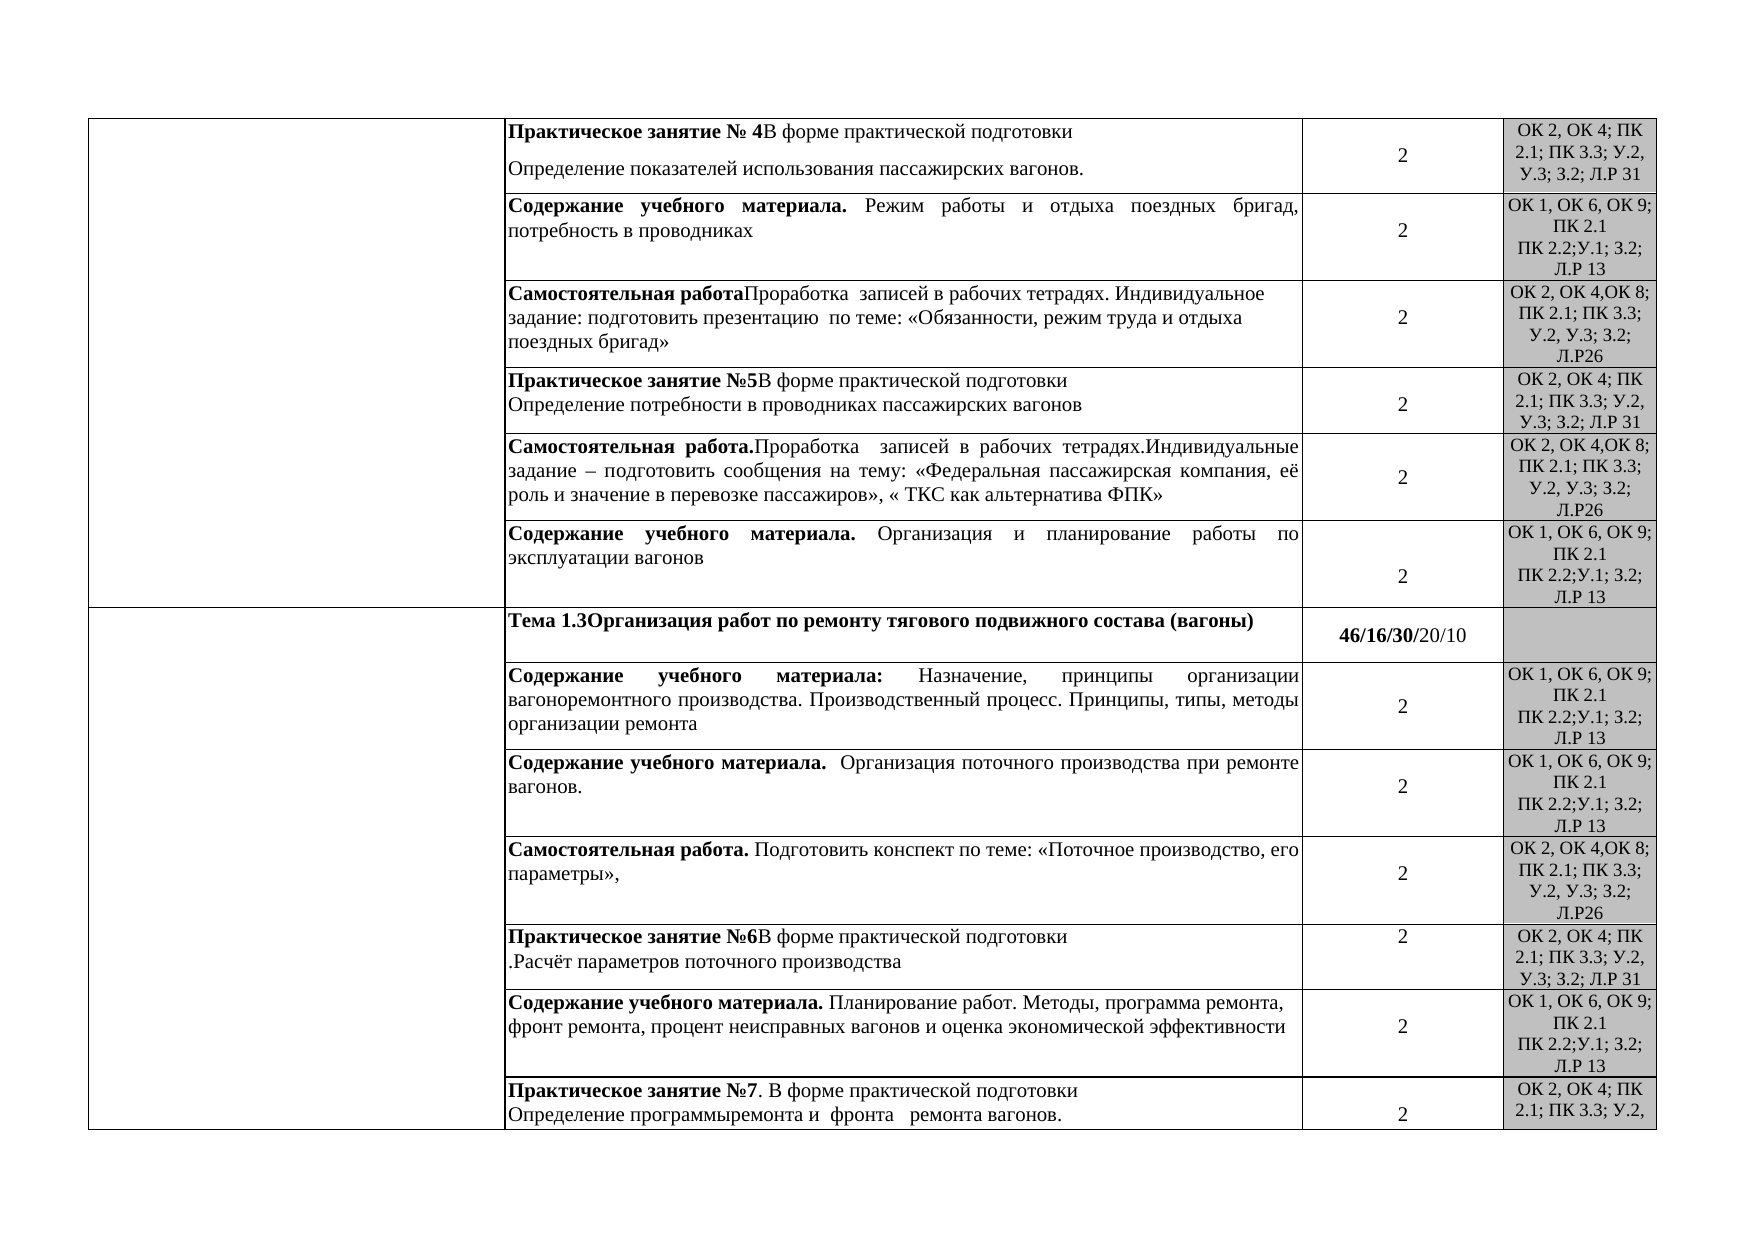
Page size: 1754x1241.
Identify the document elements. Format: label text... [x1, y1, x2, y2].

table_cell Практическое занятие №6В форме практической подготовки .Расчёт параметров поточного производства [506, 925, 1302, 989]
table_cell Содержание учебного материала. Организация поточного производства при ремонте вагонов. [506, 750, 1302, 836]
table_cell ОК 2, ОК 4,ОК 8; ПК 2.1; ПК 3.3; У.2, У.3; З.2; Л.Р26 [1504, 281, 1656, 367]
table_cell ОК 1, ОК 6, ОК 9; ПК 2.1 ПК 2.2;У.1; З.2; Л.Р 13 [1504, 663, 1656, 749]
table_cell 2 [1303, 119, 1503, 192]
table_cell 2 [1303, 521, 1503, 607]
table_cell ОК 2, ОК 4,ОК 8; ПК 2.1; ПК 3.3; У.2, У.3; З.2; Л.Р26 [1504, 434, 1656, 520]
table_cell Тема 1.3Организация работ по ремонту тягового подвижного состава (вагоны) [506, 608, 1302, 662]
table_cell ОК 2, ОК 4,ОК 8; ПК 2.1; ПК 3.3; У.2, У.3; З.2; Л.Р26 [1504, 837, 1656, 923]
table_cell Содержание учебного материала. Организация и планирование работы по эксплуатации вагонов [506, 521, 1302, 607]
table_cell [506, 1078, 1302, 1129]
table_cell Содержание учебного материала. Режим работы и отдыха поездных бригад, потребность в проводниках [506, 194, 1302, 280]
table_cell Самостоятельная работаПроработка записей в рабочих тетрадях. Индивидуальное задание: подготовить презентацию по теме: «Обязанности, режим труда и отдыха поездных бригад» [506, 281, 1302, 367]
table_cell ОК 2, ОК 4; ПК 2.1; ПК 3.3; У.2, У.3; З.2; Л.Р 31 [1504, 119, 1656, 192]
table_cell 2 [1303, 434, 1503, 520]
table_cell 2 [1303, 281, 1503, 367]
table_cell 2 [1303, 925, 1503, 989]
table_cell ОК 1, ОК 6, ОК 9; ПК 2.1 ПК 2.2;У.1; З.2; Л.Р 13 [1504, 750, 1656, 836]
table_cell 2 [1303, 194, 1503, 280]
table_cell ОК 2, ОК 4; ПК 2.1; ПК 3.3; У.2, У.3; З.2; Л.Р 31 [1504, 925, 1656, 989]
table_cell [89, 608, 504, 1129]
table_cell [1504, 608, 1656, 662]
table_cell 2 [1303, 663, 1503, 749]
table_cell Содержание учебного материала: Назначение, принципы организации вагоноремонтного производства. Производственный процесс. Принципы, типы, методы организации ремонта [506, 663, 1302, 749]
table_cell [1504, 1078, 1656, 1129]
table_cell 46/16/30/20/10 [1303, 608, 1503, 662]
table_cell ОК 1, ОК 6, ОК 9; ПК 2.1 ПК 2.2;У.1; З.2; Л.Р 13 [1504, 521, 1656, 607]
table_cell Практическое занятие № 4В форме практической подготовки Определение показателей использования пассажирских вагонов. [506, 119, 1302, 192]
table_cell ОК 1, ОК 6, ОК 9; ПК 2.1 ПК 2.2;У.1; З.2; Л.Р 13 [1504, 990, 1656, 1076]
table_cell 2 [1303, 1078, 1503, 1129]
table_cell ОК 2, ОК 4; ПК 2.1; ПК 3.3; У.2, У.3; З.2; Л.Р 31 [1504, 368, 1656, 433]
table_cell 2 [1303, 837, 1503, 923]
table_cell Практическое занятие №5В форме практической подготовки Определение потребности в проводниках пассажирских вагонов [506, 368, 1302, 433]
table_cell 2 [1303, 750, 1503, 836]
table_cell Содержание учебного материала. Планирование работ. Методы, программа ремонта, фронт ремонта, процент неисправных вагонов и оценка экономической эффективности [506, 990, 1302, 1076]
table_cell Самостоятельная работа.Проработка записей в рабочих тетрадях.Индивидуальные задание – подготовить сообщения на тему: «Федеральная пассажирская компания, её роль и значение в перевозке пассажиров», « ТКС как альтернатива ФПК» [506, 434, 1302, 520]
table_cell ОК 1, ОК 6, ОК 9; ПК 2.1 ПК 2.2;У.1; З.2; Л.Р 13 [1504, 194, 1656, 280]
table_cell 2 [1303, 990, 1503, 1076]
table_cell 2 [1303, 368, 1503, 433]
table_cell Самостоятельная работа. Подготовить конспект по теме: «Поточное производство, его параметры», [506, 837, 1302, 923]
